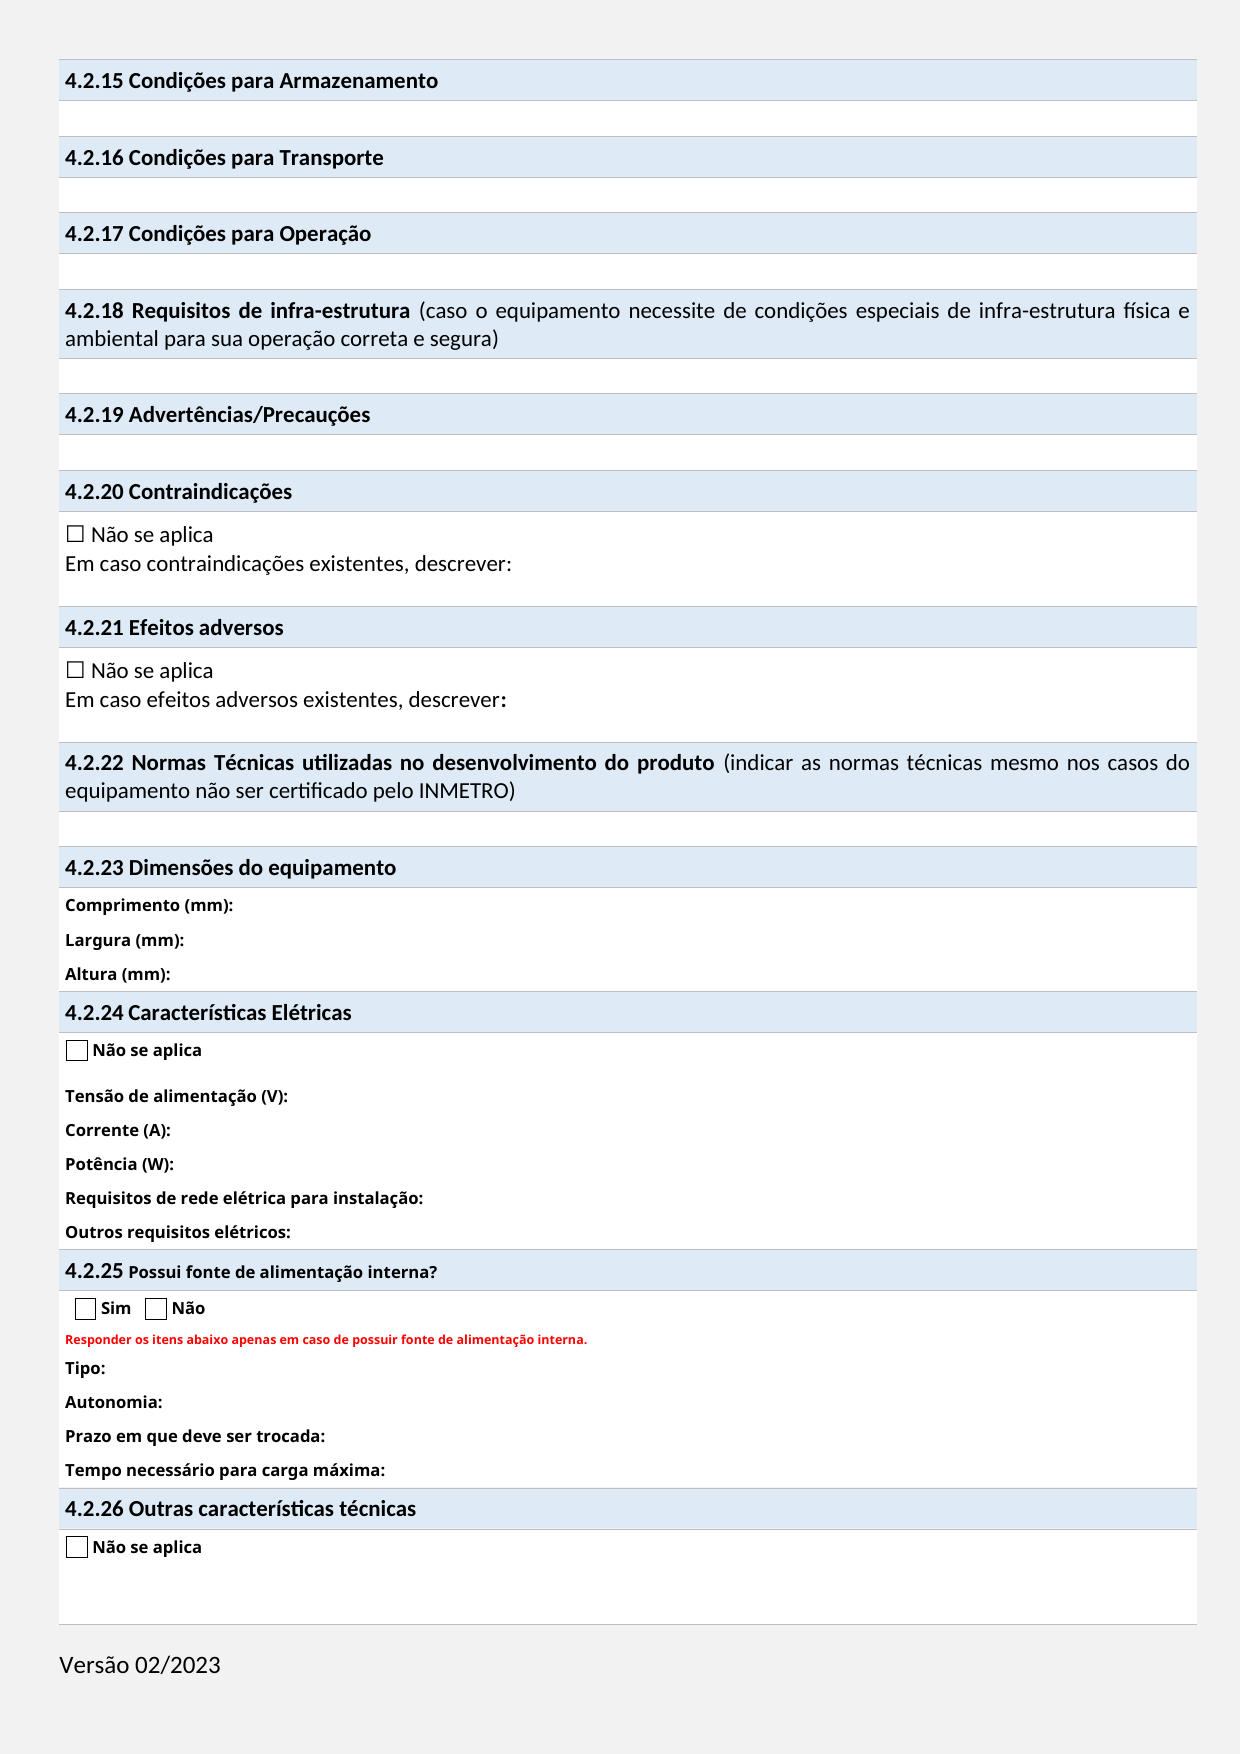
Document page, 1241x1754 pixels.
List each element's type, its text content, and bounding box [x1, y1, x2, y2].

table_cell 4.2.19 Advertências/Precauções [59, 394, 1197, 434]
table_cell 4.2.24 Características Elétricas [59, 992, 1197, 1032]
table_cell 4.2.26 Outras características técnicas [59, 1489, 1197, 1528]
table_cell Não se aplica Tensão de alimentação (V): Corrente (A): Potência (W): Requisitos de rede elétrica para instalação: Outros requisitos elétricos: [59, 1033, 1197, 1249]
table_cell 4.2.16 Condições para Transporte [59, 137, 1197, 177]
table_cell [59, 254, 1197, 289]
table_cell 4.2.18 Requisitos de infra-estrutura (caso o equipamento necessite de condições especiais de infra-estrutura física e ambiental para sua operação correta e segura) [59, 290, 1197, 358]
table_cell Sim Não Responder os itens abaixo apenas em caso de possuir fonte de alimentação interna. Tipo: Autonomia: Prazo em que deve ser trocada: Tempo necessário para carga máxima: [59, 1291, 1197, 1487]
table_cell 4.2.25 Possui fonte de alimentação interna? [59, 1250, 1197, 1290]
table_cell Não se aplica Em caso contraindicações existentes, descrever: [59, 512, 1197, 606]
table_cell 4.2.15 Condições para Armazenamento [59, 60, 1197, 100]
table_cell Não se aplica Em caso efeitos adversos existentes, descrever: [59, 648, 1197, 742]
table_cell [59, 812, 1197, 846]
table_cell [59, 178, 1197, 212]
table_cell 4.2.17 Condições para Operação [59, 213, 1197, 253]
table_cell [59, 435, 1197, 470]
table_cell 4.2.21 Efeitos adversos [59, 607, 1197, 647]
table_cell [59, 359, 1197, 393]
table_cell 4.2.20 Contraindicações [59, 471, 1197, 511]
table_cell Não se aplica [59, 1530, 1197, 1624]
table_cell 4.2.23 Dimensões do equipamento [59, 847, 1197, 887]
table_cell Comprimento (mm): Largura (mm): Altura (mm): [59, 888, 1197, 991]
table_cell 4.2.22 Normas Técnicas utilizadas no desenvolvimento do produto (indicar as normas técnicas mesmo nos casos do equipamento não ser certificado pelo INMETRO) [59, 743, 1197, 811]
table_cell [59, 101, 1197, 136]
